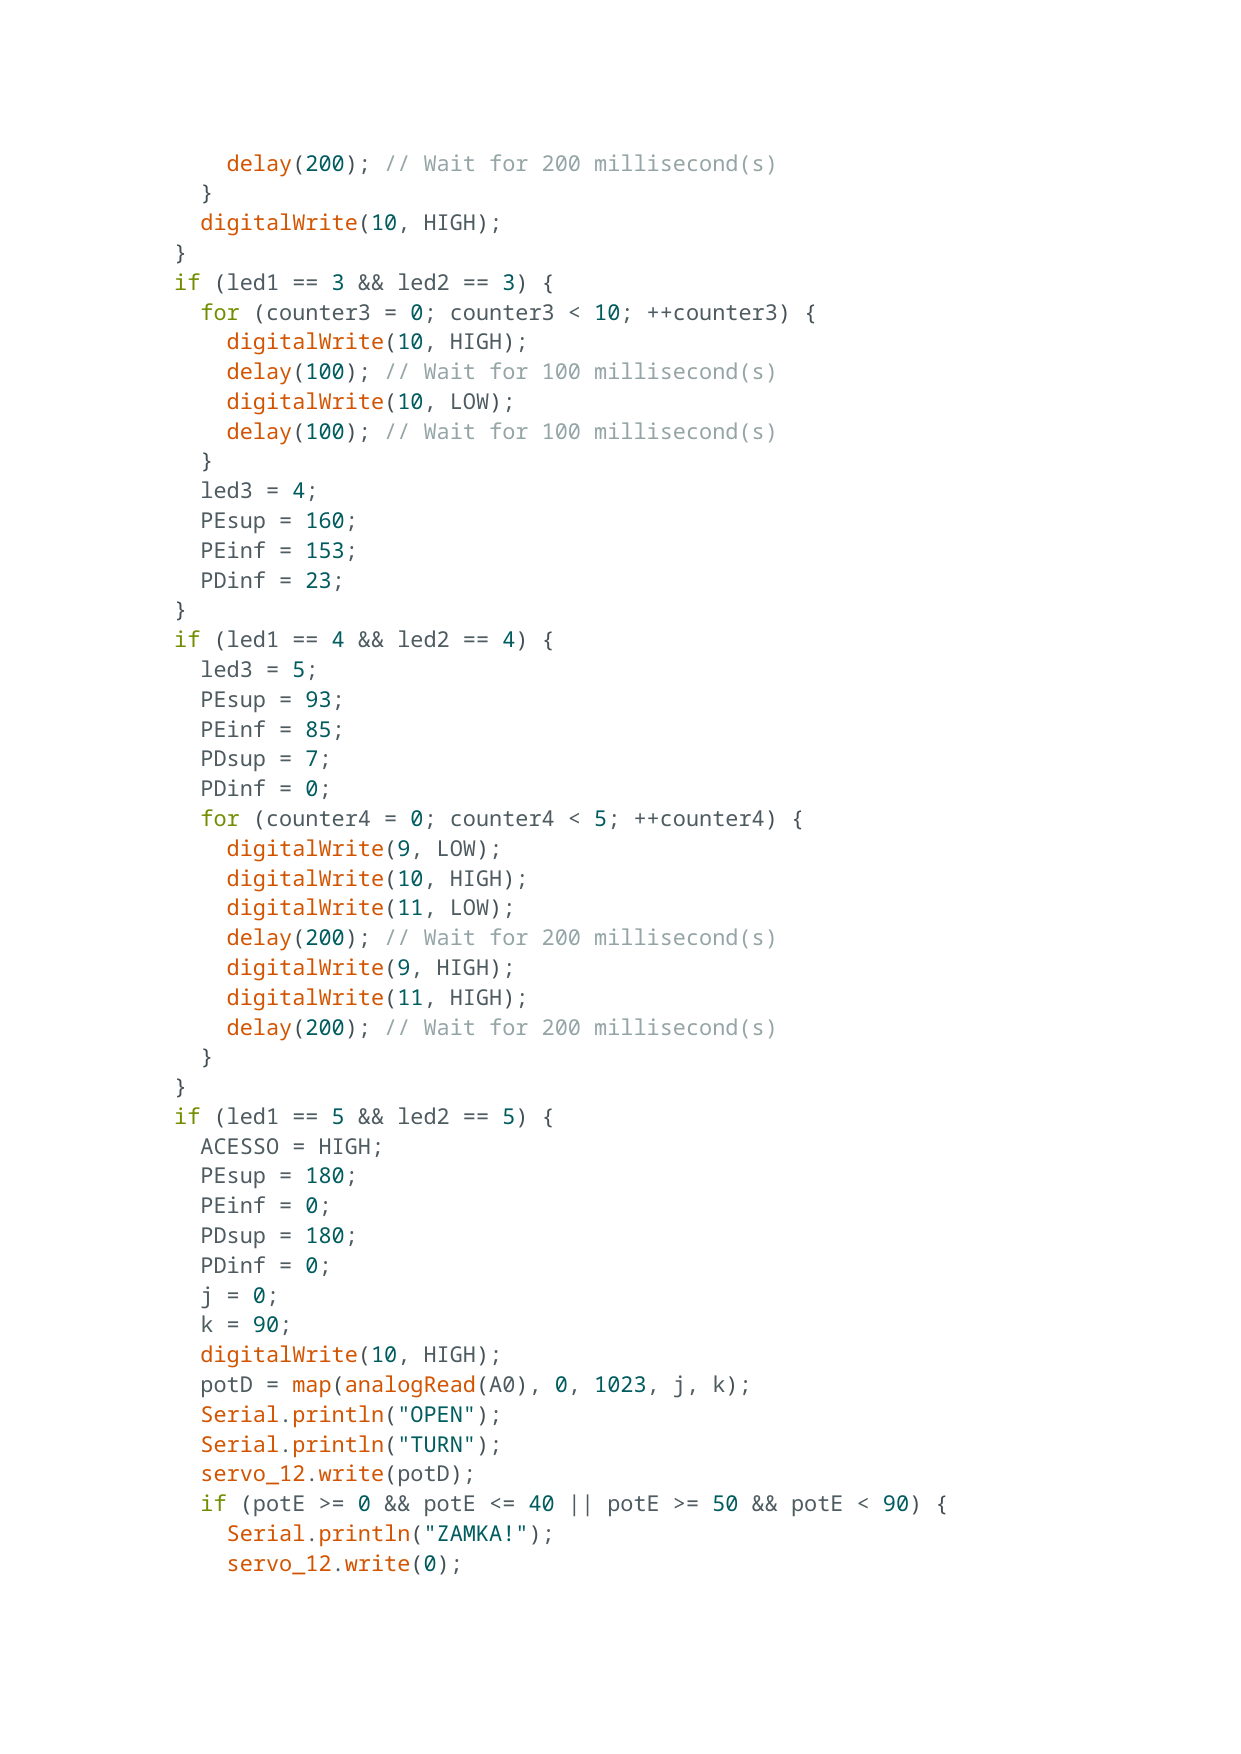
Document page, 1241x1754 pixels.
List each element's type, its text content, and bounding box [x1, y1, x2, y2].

text PDinf = 23; [148, 565, 1093, 594]
text PDinf = 0; [148, 1250, 1093, 1280]
text digitalWrite(10, HIGH); [148, 863, 1093, 892]
text PEinf = 85; [148, 714, 1093, 743]
text PDsup = 180; [148, 1220, 1093, 1250]
text digitalWrite(9, LOW); [148, 833, 1093, 863]
text } [148, 1071, 1093, 1101]
text } [148, 594, 1093, 624]
text } [148, 446, 1093, 475]
text if (potE >= 0 && potE <= 40 || potE >= 50 && potE < 90) { [148, 1488, 1093, 1518]
text ACESSO = HIGH; [148, 1131, 1093, 1161]
text for (counter4 = 0; counter4 < 5; ++counter4) { [148, 803, 1093, 833]
text servo_12.write(potD); [148, 1458, 1093, 1488]
text digitalWrite(11, HIGH); [148, 982, 1093, 1012]
text led3 = 4; [148, 475, 1093, 505]
text if (led1 == 5 && led2 == 5) { [148, 1101, 1093, 1131]
text delay(200); // Wait for 200 millisecond(s) [148, 922, 1093, 952]
text PEsup = 160; [148, 505, 1093, 535]
text } [148, 177, 1093, 207]
text delay(100); // Wait for 100 millisecond(s) [148, 356, 1093, 386]
text led3 = 5; [148, 654, 1093, 684]
text potD = map(analogRead(A0), 0, 1023, j, k); [148, 1369, 1093, 1399]
text digitalWrite(10, LOW); [148, 386, 1093, 416]
text PEsup = 180; [148, 1161, 1093, 1190]
text Serial.println("ZAMKA!"); [148, 1518, 1093, 1548]
text for (counter3 = 0; counter3 < 10; ++counter3) { [148, 297, 1093, 326]
text if (led1 == 3 && led2 == 3) { [148, 267, 1093, 297]
text PDinf = 0; [148, 773, 1093, 803]
text Serial.println("TURN"); [148, 1429, 1093, 1458]
text PEinf = 153; [148, 535, 1093, 565]
text delay(100); // Wait for 100 millisecond(s) [148, 416, 1093, 446]
text digitalWrite(10, HIGH); [148, 326, 1093, 356]
text } [148, 1041, 1093, 1071]
text Serial.println("OPEN"); [148, 1399, 1093, 1429]
text delay(200); // Wait for 200 millisecond(s) [148, 1012, 1093, 1041]
text PDsup = 7; [148, 743, 1093, 773]
text digitalWrite(10, HIGH); [148, 1339, 1093, 1369]
text digitalWrite(11, LOW); [148, 892, 1093, 922]
text PEsup = 93; [148, 684, 1093, 714]
text digitalWrite(10, HIGH); [148, 207, 1093, 237]
text PEinf = 0; [148, 1190, 1093, 1220]
text } [148, 237, 1093, 267]
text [148, 148, 1093, 177]
text j = 0; [148, 1280, 1093, 1309]
text k = 90; [148, 1309, 1093, 1339]
text digitalWrite(9, HIGH); [148, 952, 1093, 982]
text servo_12.write(0); [148, 1548, 1093, 1578]
text if (led1 == 4 && led2 == 4) { [148, 624, 1093, 654]
